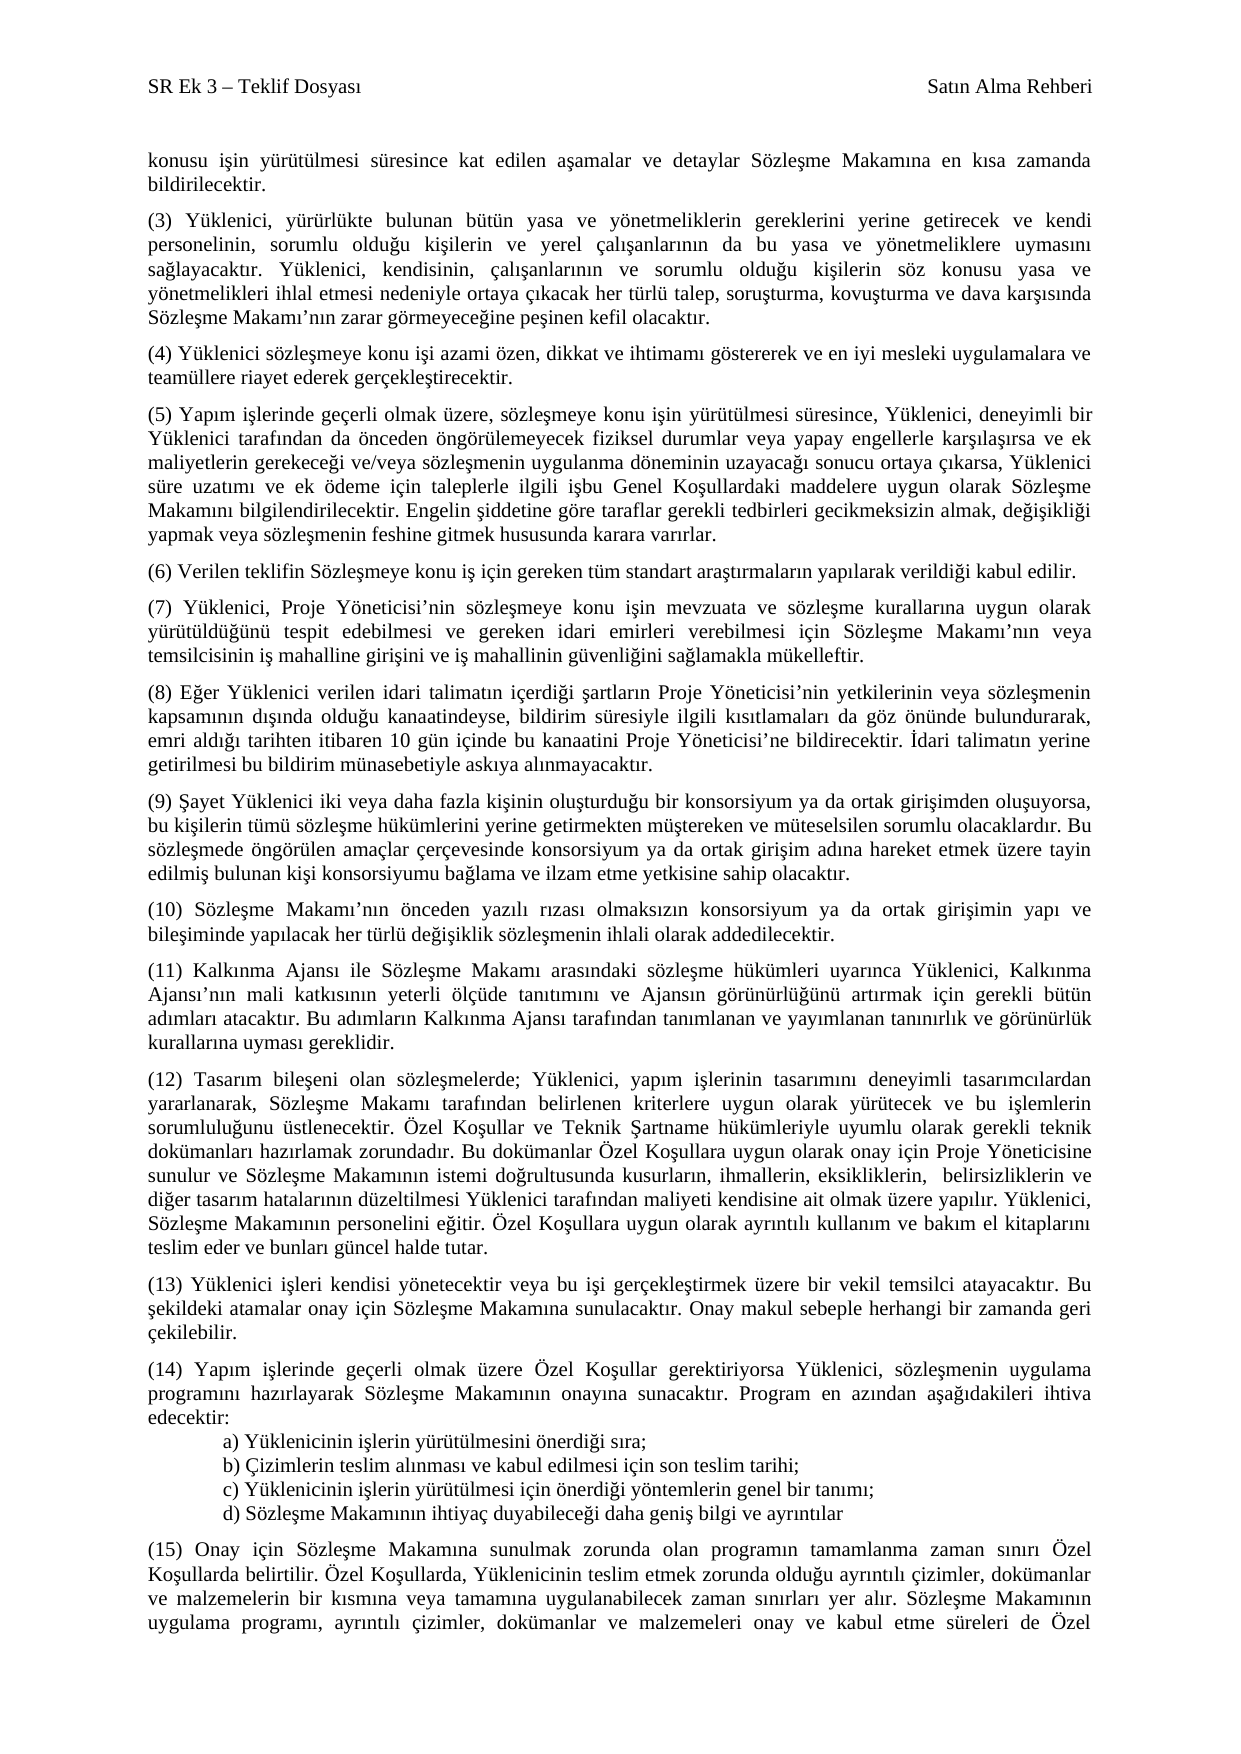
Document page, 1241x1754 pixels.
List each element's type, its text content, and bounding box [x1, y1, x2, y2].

text (6) Verilen teklifin Sözleşmeye konu iş için gereken tüm standart araştırmaların yapılarak verildiği kabul edilir. [148, 559, 1093, 583]
text c) Yüklenicinin işlerin yürütülmesi için önerdiği yöntemlerin genel bir tanımı; [223, 1477, 1093, 1501]
text a) Yüklenicinin işlerin yürütülmesini önerdiği sıra; [223, 1429, 1093, 1453]
text (4) Yüklenici sözleşmeye konu işi azami özen, dikkat ve ihtimamı göstererek ve en iyi mesleki uygulamalara ve teamüllere riayet ederek gerçekleştirecektir. [148, 341, 1093, 389]
text b) Çizimlerin teslim alınması ve kabul edilmesi için son teslim tarihi; [223, 1453, 1093, 1477]
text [148, 1537, 1093, 1634]
text (14) Yapım işlerinde geçerli olmak üzere Özel Koşullar gerektiriyorsa Yüklenici, sözleşmenin uygulama programını hazırlayarak Sözleşme Makamının onayına sunacaktır. Program en azından aşağıdakileri ihtiva edecektir: [148, 1356, 1093, 1429]
text (13) Yüklenici işleri kendisi yönetecektir veya bu işi gerçekleştirmek üzere bir vekil temsilci atayacaktır. Bu şekildeki atamalar onay için Sözleşme Makamına sunulacaktır. Onay makul sebeple herhangi bir zamanda geri çekilebilir. [148, 1272, 1093, 1344]
text (10) Sözleşme Makamı’nın önceden yazılı rızası olmaksızın konsorsiyum ya da ortak girişimin yapı ve bileşiminde yapılacak her türlü değişiklik sözleşmenin ihlali olarak addedilecektir. [148, 897, 1093, 946]
text (11) Kalkınma Ajansı ile Sözleşme Makamı arasındaki sözleşme hükümleri uyarınca Yüklenici, Kalkınma Ajansı’nın mali katkısının yeterli ölçüde tanıtımını ve Ajansın görünürlüğünü artırmak için gerekli bütün adımları atacaktır. Bu adımların Kalkınma Ajansı tarafından tanımlanan ve yayımlanan tanınırlık ve görünürlük kurallarına uyması gereklidir. [148, 958, 1093, 1054]
text (7) Yüklenici, Proje Yöneticisi’nin sözleşmeye konu işin mevzuata ve sözleşme kurallarına uygun olarak yürütüldüğünü tespit edebilmesi ve gereken idari emirleri verebilmesi için Sözleşme Makamı’nın veya temsilcisinin iş mahalline girişini ve iş mahallinin güvenliğini sağlamakla mükelleftir. [148, 595, 1093, 667]
text (3) Yüklenici, yürürlükte bulunan bütün yasa ve yönetmeliklerin gereklerini yerine getirecek ve kendi personelinin, sorumlu olduğu kişilerin ve yerel çalışanlarının da bu yasa ve yönetmeliklere uymasını sağlayacaktır. Yüklenici, kendisinin, çalışanlarının ve sorumlu olduğu kişilerin söz konusu yasa ve yönetmelikleri ihlal etmesi nedeniyle ortaya çıkacak her türlü talep, soruşturma, kovuşturma ve dava karşısında Sözleşme Makamı’nın zarar görmeyeceğine peşinen kefil olacaktır. [148, 208, 1093, 329]
text d) Sözleşme Makamının ihtiyaç duyabileceği daha geniş bilgi ve ayrıntılar [223, 1501, 1093, 1525]
text (12) Tasarım bileşeni olan sözleşmelerde; Yüklenici, yapım işlerinin tasarımını deneyimli tasarımcılardan yararlanarak, Sözleşme Makamı tarafından belirlenen kriterlere uygun olarak yürütecek ve bu işlemlerin sorumluluğunu üstlenecektir. Özel Koşullar ve Teknik Şartname hükümleriyle uyumlu olarak gerekli teknik dokümanları hazırlamak zorundadır. Bu dokümanlar Özel Koşullara uygun olarak onay için Proje Yöneticisine sunulur ve Sözleşme Makamının istemi doğrultusunda kusurların, ihmallerin, eksikliklerin, belirsizliklerin ve diğer tasarım hatalarının düzeltilmesi Yüklenici tarafından maliyeti kendisine ait olmak üzere yapılır. Yüklenici, Sözleşme Makamının personelini eğitir. Özel Koşullara uygun olarak ayrıntılı kullanım ve bakım el kitaplarını teslim eder ve bunları güncel halde tutar. [148, 1067, 1093, 1259]
text (8) Eğer Yüklenici verilen idari talimatın içerdiği şartların Proje Yöneticisi’nin yetkilerinin veya sözleşmenin kapsamının dışında olduğu kanaatindeyse, bildirim süresiyle ilgili kısıtlamaları da göz önünde bulundurarak, emri aldığı tarihten itibaren 10 gün içinde bu kanaatini Proje Yöneticisi’ne bildirecektir. İdari talimatın yerine getirilmesi bu bildirim münasebetiyle askıya alınmayacaktır. [148, 680, 1093, 776]
text (5) Yapım işlerinde geçerli olmak üzere, sözleşmeye konu işin yürütülmesi süresince, Yüklenici, deneyimli bir Yüklenici tarafından da önceden öngörülemeyecek fiziksel durumlar veya yapay engellerle karşılaşırsa ve ek maliyetlerin gerekeceği ve/veya sözleşmenin uygulanma döneminin uzayacağı sonucu ortaya çıkarsa, Yüklenici süre uzatımı ve ek ödeme için taleplerle ilgili işbu Genel Koşullardaki maddelere uygun olarak Sözleşme Makamını bilgilendirilecektir. Engelin şiddetine göre taraflar gerekli tedbirleri gecikmeksizin almak, değişikliği yapmak veya sözleşmenin feshine gitmek hususunda karara varırlar. [148, 402, 1093, 546]
text (9) Şayet Yüklenici iki veya daha fazla kişinin oluşturduğu bir konsorsiyum ya da ortak girişimden oluşuyorsa, bu kişilerin tümü sözleşme hükümlerini yerine getirmekten müştereken ve müteselsilen sorumlu olacaklardır. Bu sözleşmede öngörülen amaçlar çerçevesinde konsorsiyum ya da ortak girişim adına hareket etmek üzere tayin edilmiş bulunan kişi konsorsiyumu bağlama ve ilzam etme yetkisine sahip olacaktır. [148, 789, 1093, 885]
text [148, 148, 1093, 196]
